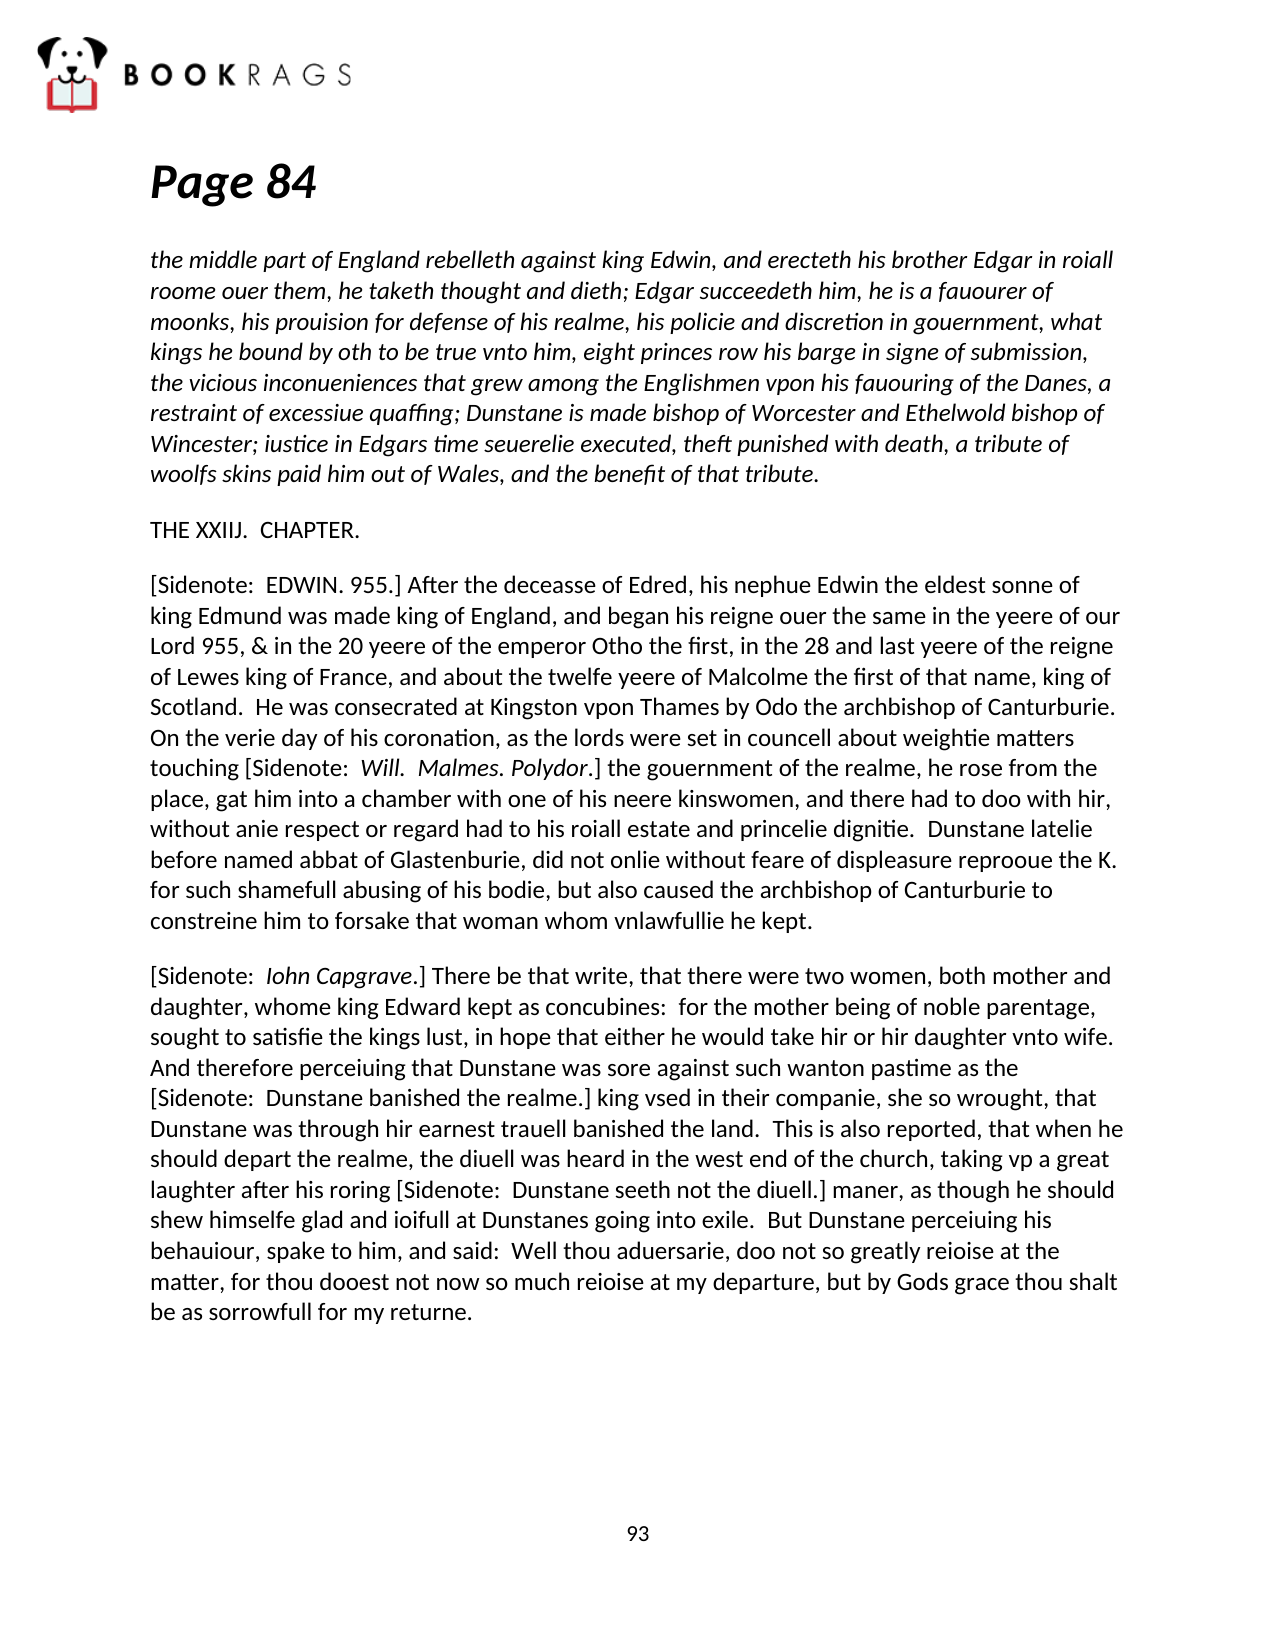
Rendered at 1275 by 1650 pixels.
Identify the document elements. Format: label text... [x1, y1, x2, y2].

text Page 84 [150, 150, 1125, 211]
text THE XXIIJ. CHAPTER. [150, 514, 1125, 544]
text [Sidenote: EDWIN. 955.] After the deceasse of Edred, his nephue Edwin the eldest sonne of king Edmund was made king of England, and began his reigne ouer the same in the yeere of our Lord 955, & in the 20 yeere of the emperor Otho the first, in the 28 and last yeere of the reigne of Lewes king of France, and about the twelfe yeere of Malcolme the first of that name, king of Scotland. He was consecrated at Kingston vpon Thames by Odo the archbishop of Canturburie. On the verie day of his coronation, as the lords were set in councell about weightie matters touching [Sidenote: Will. Malmes. Polydor.] the gouernment of the realme, he rose from the place, gat him into a chamber with one of his neere kinswomen, and there had to doo with hir, without anie respect or regard had to his roiall estate and princelie dignitie. Dunstane latelie before named abbat of Glastenburie, did not onlie without feare of displeasure reprooue the K. for such shamefull abusing of his bodie, but also caused the archbishop of Canturburie to constreine him to forsake that woman whom vnlawfullie he kept. [150, 569, 1125, 936]
picture [37, 37, 351, 113]
text the middle part of England rebelleth against king Edwin, and erecteth his brother Edgar in roiall roome ouer them, he taketh thought and dieth; Edgar succeedeth him, he is a fauourer of moonks, his prouision for defense of his realme, his policie and discretion in gouernment, what kings he bound by oth to be true vnto him, eight princes row his barge in signe of submission, the vicious inconueniences that grew among the Englishmen vpon his fauouring of the Danes, a restraint of excessiue quaffing; Dunstane is made bishop of Worcester and Ethelwold bishop of Wincester; iustice in Edgars time seuerelie executed, theft punished with death, a tribute of woolfs skins paid him out of Wales, and the benefit of that tribute. [150, 244, 1125, 489]
text [Sidenote: Iohn Capgrave.] There be that write, that there were two women, both mother and daughter, whome king Edward kept as concubines: for the mother being of noble parentage, sought to satisfie the kings lust, in hope that either he would take hir or hir daughter vnto wife. And therefore perceiuing that Dunstane was sore against such wanton pastime as the [Sidenote: Dunstane banished the realme.] king vsed in their companie, she so wrought, that Dunstane was through hir earnest trauell banished the land. This is also reported, that when he should depart the realme, the diuell was heard in the west end of the church, taking vp a great laughter after his roring [Sidenote: Dunstane seeth not the diuell.] maner, as though he should shew himselfe glad and ioifull at Dunstanes going into exile. But Dunstane perceiuing his behauiour, spake to him, and said: Well thou aduersarie, doo not so greatly reioise at the matter, for thou dooest not now so much reioise at my departure, but by Gods grace thou shalt be as sorrowfull for my returne. [150, 961, 1125, 1327]
